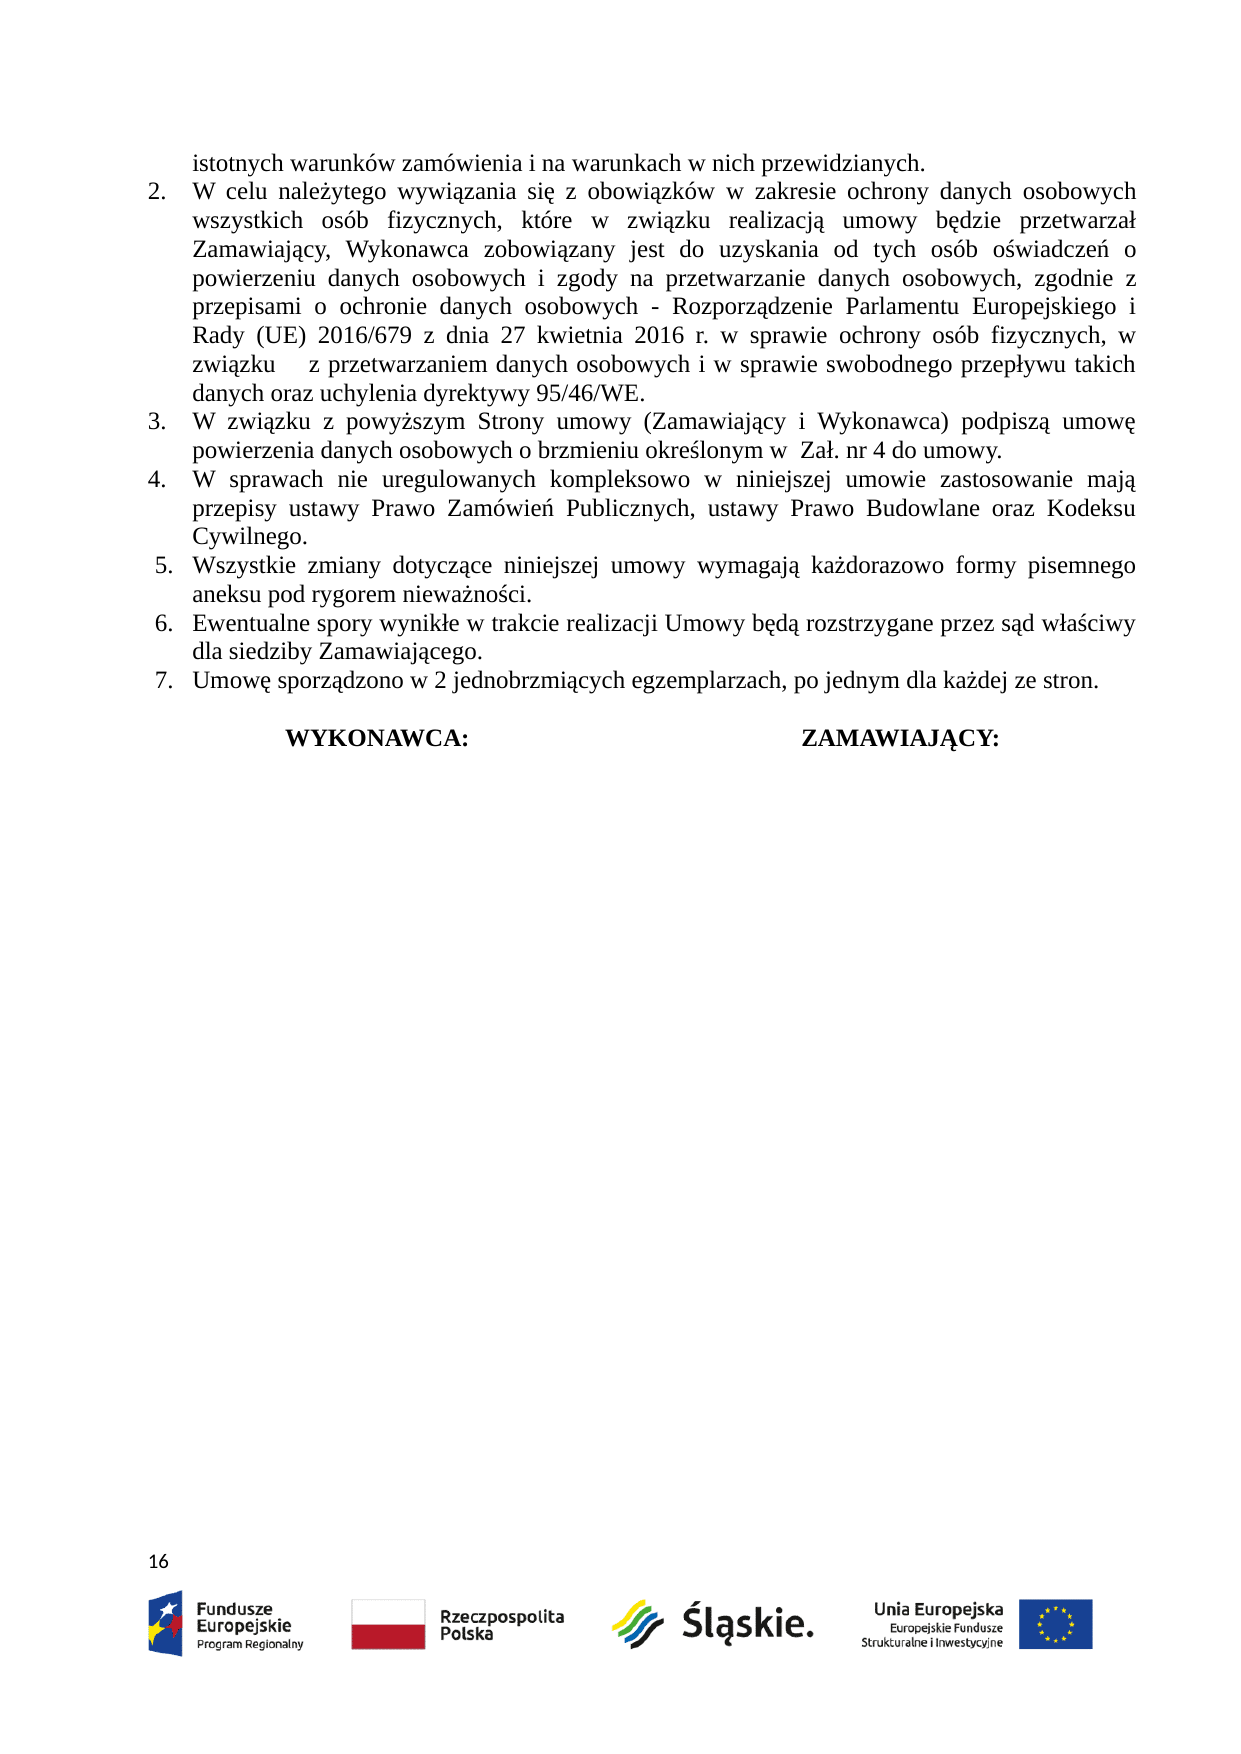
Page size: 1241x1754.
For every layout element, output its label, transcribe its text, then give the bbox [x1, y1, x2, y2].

list W związku z powyższym Strony umowy (Zamawiający i Wykonawca) podpiszą umowę powierzenia danych osobowych o brzmieniu określonym w Zał. nr 4 do umowy. [148, 406, 1137, 464]
list Ewentualne spory wynikłe w trakcie realizacji Umowy będą rozstrzygane przez sąd właściwy dla siedziby Zamawiającego. [154, 608, 1137, 665]
list Wszystkie zmiany dotyczące niniejszej umowy wymagają każdorazowo formy pisemnego aneksu pod rygorem nieważności. [154, 550, 1137, 608]
list Umowę sporządzono w 2 jednobrzmiących egzemplarzach, po jednym dla każdej ze stron. [154, 665, 1137, 694]
list W sprawach nie uregulowanych kompleksowo w niniejszej umowie zastosowanie mają przepisy ustawy Prawo Zamówień Publicznych, ustawy Prawo Budowlane oraz Kodeksu Cywilnego. [148, 464, 1137, 550]
picture [147, 1573, 1093, 1681]
list W celu należytego wywiązania się z obowiązków w zakresie ochrony danych osobowych wszystkich osób fizycznych, które w związku realizacją umowy będzie przetwarzał Zamawiający, Wykonawca zobowiązany jest do uzyskania od tych osób oświadczeń o powierzeniu danych osobowych i zgody na przetwarzanie danych osobowych, zgodnie z przepisami o ochronie danych osobowych - Rozporządzenie Parlamentu Europejskiego i Rady (UE) 2016/679 z dnia 27 kwietnia 2016 r. w sprawie ochrony osób fizycznych, w związku z przetwarzaniem danych osobowych i w sprawie swobodnego przepływu takich danych oraz uchylenia dyrektywy 95/46/WE. [148, 176, 1137, 406]
text WYKONAWCA: ZAMAWIAJĄCY: [148, 723, 1137, 751]
